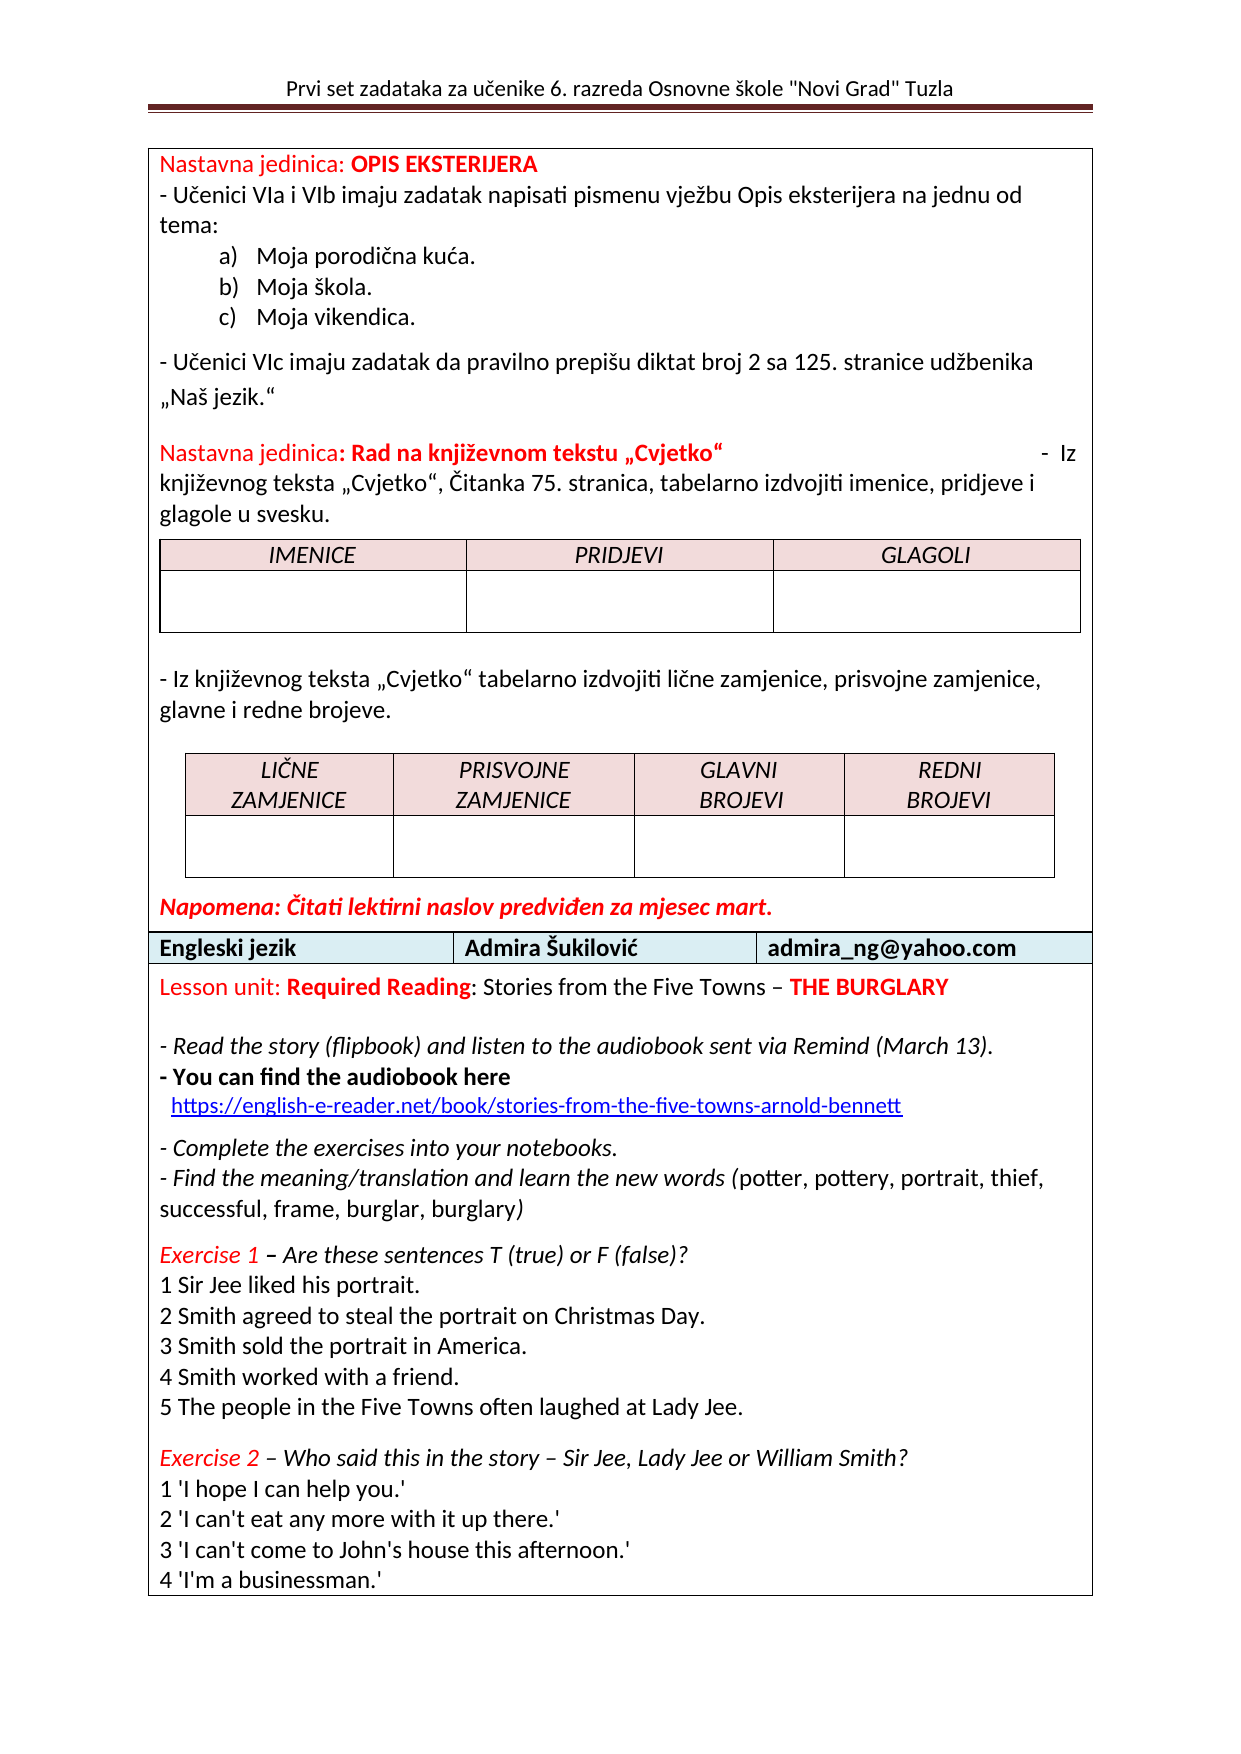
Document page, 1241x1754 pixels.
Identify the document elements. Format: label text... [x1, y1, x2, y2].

table_cell Engleski jezik [149, 933, 453, 963]
table_cell Nastavna jedinica: OPIS EKSTERIJERA - Učenici VIa i VIb imaju zadatak napisati pismenu vježbu Opis eksterijera na jednu od tema: Moja porodična kuća. Moja škola. Moja vikendica. - Učenici VIc imaju zadatak da pravilno prepišu diktat broj 2 sa 125. stranice udžbenika „Naš jezik.“ Nastavna jedinica: Rad na književnom tekstu „Cvjetko“ - Iz književnog teksta „Cvjetko“, Čitanka 75. stranica, tabelarno izdvojiti imenice, pridjeve i glagole u svesku. - Iz književnog teksta „Cvjetko“ tabelarno izdvojiti lične zamjenice, prisvojne zamjenice, glavne i redne brojeve. Napomena: Čitati lektirni naslov predviđen za mjesec mart. [149, 149, 1092, 931]
table_cell admira_ng@yahoo.com [757, 933, 1092, 963]
table_cell Admira Šukilović [454, 933, 756, 963]
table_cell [149, 964, 1092, 1595]
